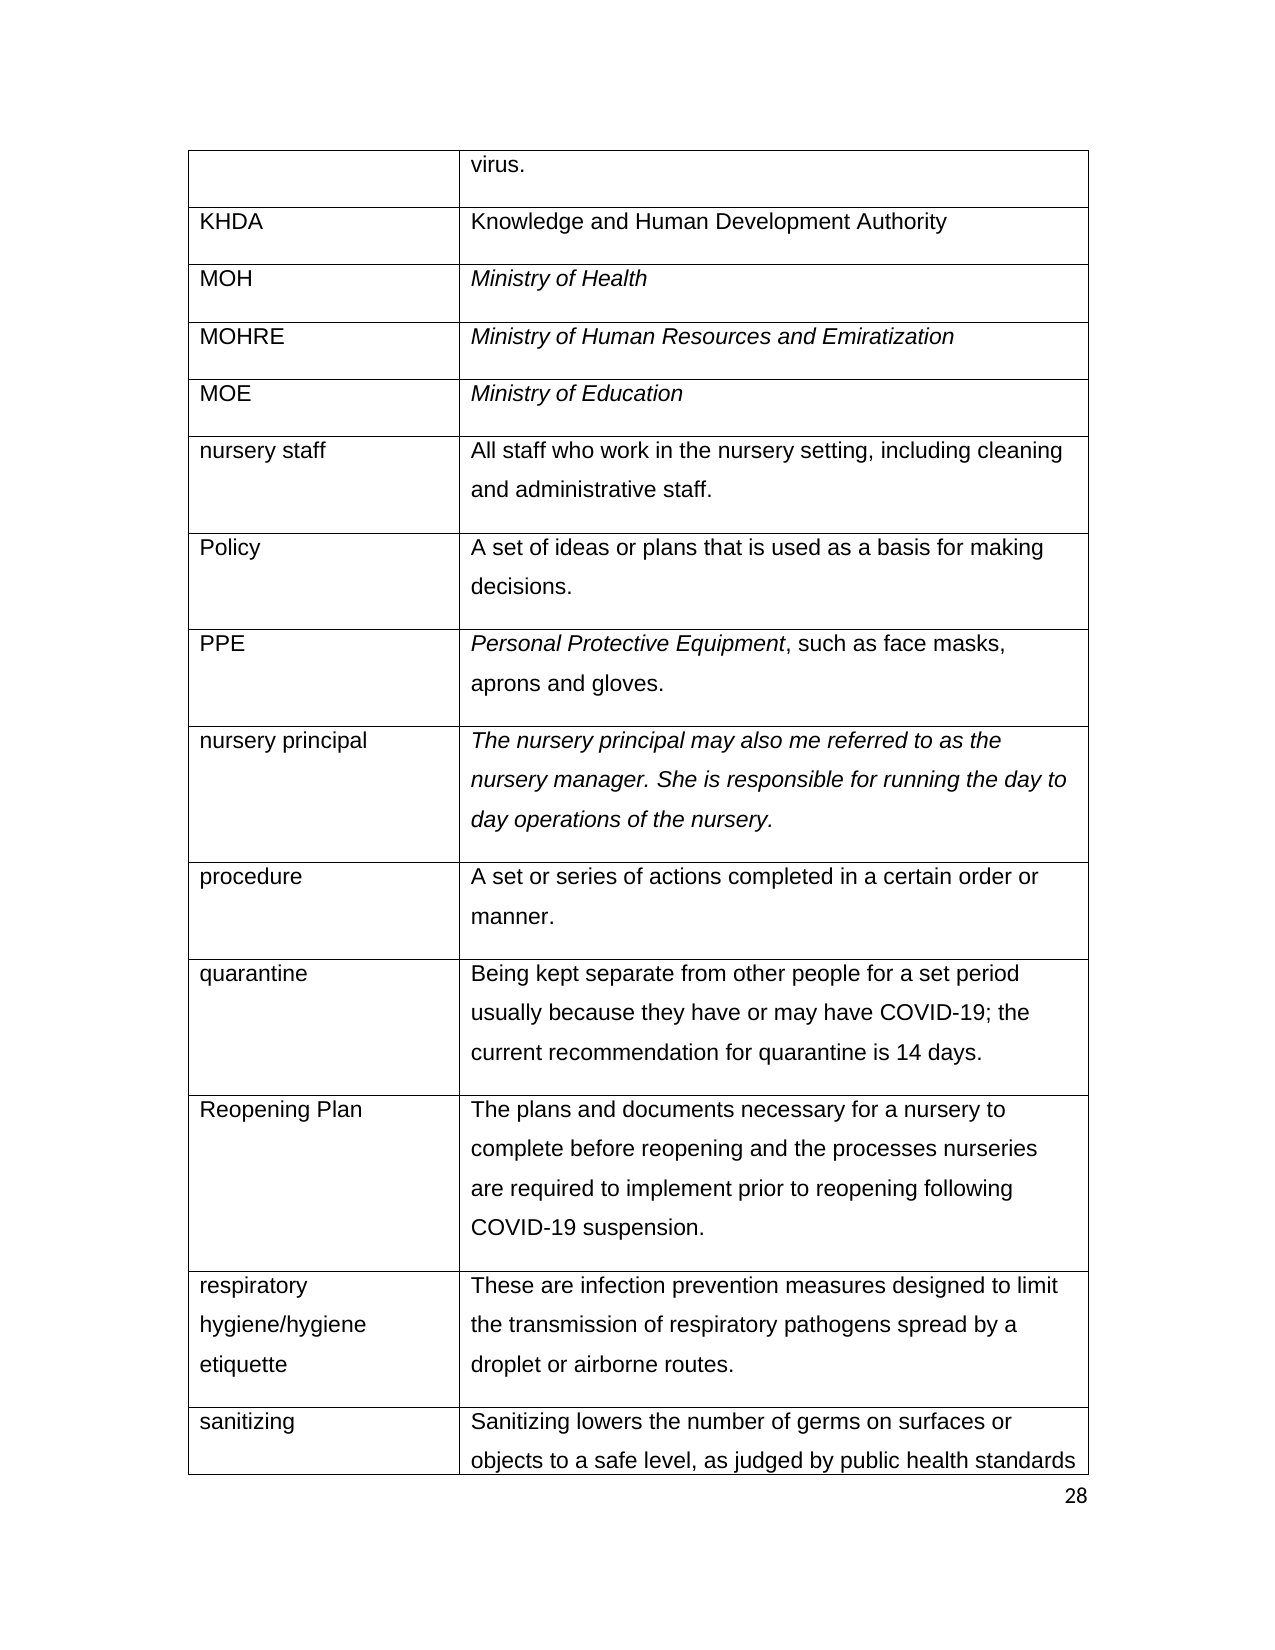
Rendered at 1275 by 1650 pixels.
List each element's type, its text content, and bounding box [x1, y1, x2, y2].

table_cell sanitizing [189, 696, 459, 910]
table_cell SEC [189, 911, 459, 967]
table_cell Sharjah Education Council [460, 911, 1088, 967]
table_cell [189, 1262, 459, 1479]
table_cell quarantine [189, 248, 459, 383]
table_cell Sanitizing lowers the number of germs on surfaces or objects to a safe level, as judged by public health standards or requirements. This process works by either cleaning or disinfecting surfaces or objects to lower the risk of spreading infection. [460, 696, 1088, 910]
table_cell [460, 1262, 1088, 1479]
table_cell The plans and documents necessary for a nursery to complete before reopening and the processes nurseries are required to implement prior to reopening following COVID-19 suspension. [460, 384, 1088, 558]
table_cell A set or series of actions completed in a certain order or manner. [460, 151, 1088, 247]
table_cell procedure [189, 151, 459, 247]
table_cell Self-Assessment [189, 968, 459, 1261]
table_cell A checklist of steps that will be required to be completed by nurseries prior to re-opening to ensure the risk of transmission of COVID-19 is minimized. This Self-Assessment is an appendix, saved as a separate file that is referenced in the Reopening Plan. It is one of the documents that must be submitted when applying for approval to reopen due to the COVID-19 suspension. [460, 968, 1088, 1261]
table_cell These are infection prevention measures designed to limit the transmission of respiratory pathogens spread by a droplet or airborne routes. [460, 560, 1088, 694]
table_cell respiratory hygiene/hygiene etiquette [189, 560, 459, 694]
table_cell Reopening Plan [189, 384, 459, 558]
table_cell Being kept separate from other people for a set period usually because they have or may have COVID-19; the current recommendation for quarantine is 14 days. [460, 248, 1088, 383]
